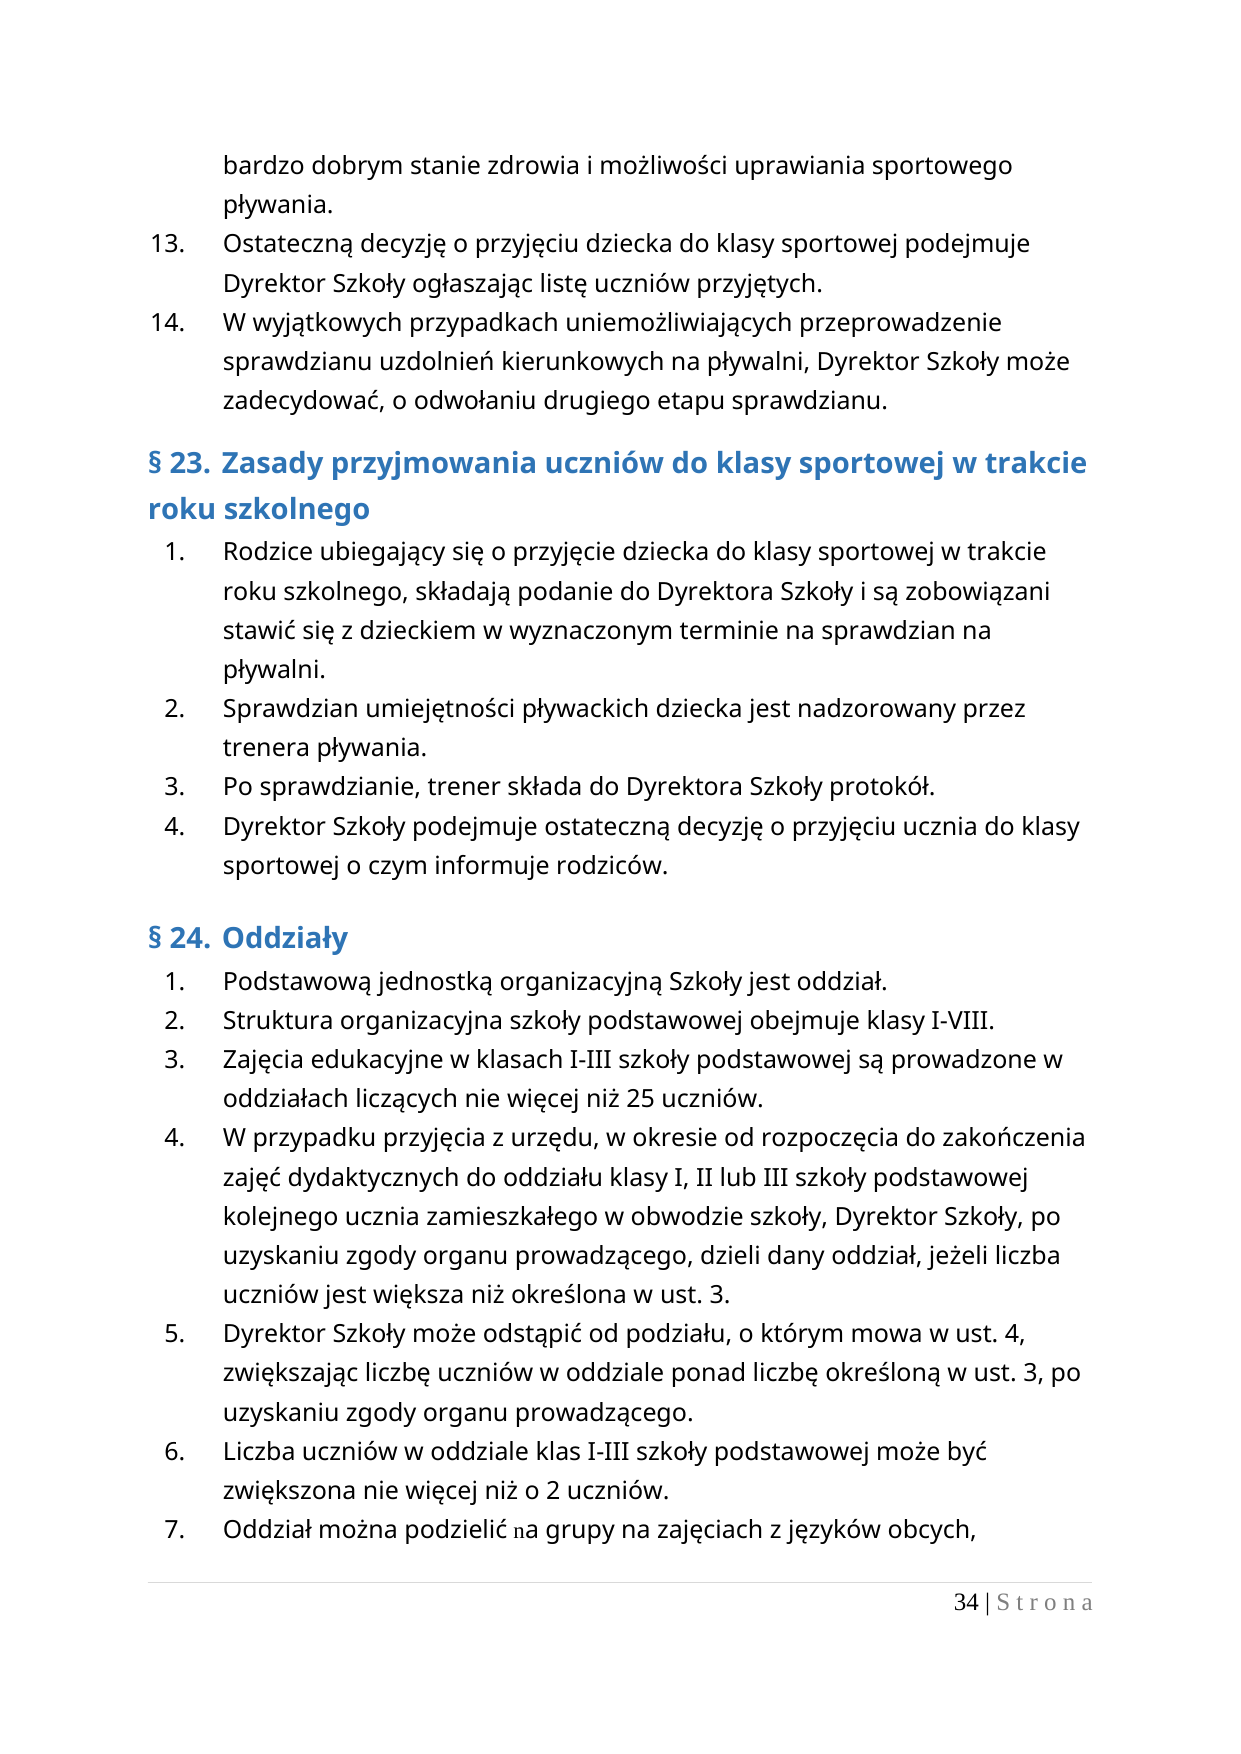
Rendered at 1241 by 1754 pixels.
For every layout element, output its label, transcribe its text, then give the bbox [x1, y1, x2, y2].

list Rodzice ubiegający się o przyjęcie dziecka do klasy sportowej w trakcie roku szkolnego, składają podanie do Dyrektora Szkoły i są zobowiązani stawić się z dzieckiem w wyznaczonym terminie na sprawdzian na pływalni. [185, 534, 1092, 686]
list Struktura organizacyjna szkoły podstawowej obejmuje klasy I-VIII. [185, 1002, 1092, 1037]
list Liczba uczniów w oddziale klas I-III szkoły podstawowej może być zwiększona nie więcej niż o 2 uczniów. [185, 1433, 1092, 1507]
list Dyrektor Szkoły może odstąpić od podziału, o którym mowa w ust. 4, zwiększając liczbę uczniów w oddziale ponad liczbę określoną w ust. 3, po uzyskaniu zgody organu prowadzącego. [185, 1316, 1092, 1428]
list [185, 148, 1092, 221]
list Po sprawdzianie, trener składa do Dyrektora Szkoły protokół. [185, 769, 1092, 803]
list Podstawową jednostką organizacyjną Szkoły jest oddział. [185, 963, 1092, 997]
list W wyjątkowych przypadkach uniemożliwiających przeprowadzenie sprawdzianu uzdolnień kierunkowych na pływalni, Dyrektor Szkoły może zadecydować, o odwołaniu drugiego etapu sprawdzianu. [185, 304, 1092, 417]
subtitle § 23. Zasady przyjmowania uczniów do klasy sportowej w trakcie roku szkolnego [148, 443, 1092, 528]
subtitle § 24. Oddziały [148, 918, 1092, 957]
list Dyrektor Szkoły podejmuje ostateczną decyzję o przyjęciu ucznia do klasy sportowej o czym informuje rodziców. [185, 808, 1092, 881]
list Sprawdzian umiejętności pływackich dziecka jest nadzorowany przez trenera pływania. [185, 691, 1092, 764]
list Ostateczną decyzję o przyjęciu dziecka do klasy sportowej podejmuje Dyrektor Szkoły ogłaszając listę uczniów przyjętych. [185, 226, 1092, 299]
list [185, 1512, 1092, 1546]
list Zajęcia edukacyjne w klasach I-III szkoły podstawowej są prowadzone w oddziałach liczących nie więcej niż 25 uczniów. [185, 1042, 1092, 1115]
list W przypadku przyjęcia z urzędu, w okresie od rozpoczęcia do zakończenia zajęć dydaktycznych do oddziału klasy I, II lub III szkoły podstawowej kolejnego ucznia zamieszkałego w obwodzie szkoły, Dyrektor Szkoły, po uzyskaniu zgody organu prowadzącego, dzieli dany oddział, jeżeli liczba uczniów jest większa niż określona w ust. 3. [185, 1120, 1092, 1311]
